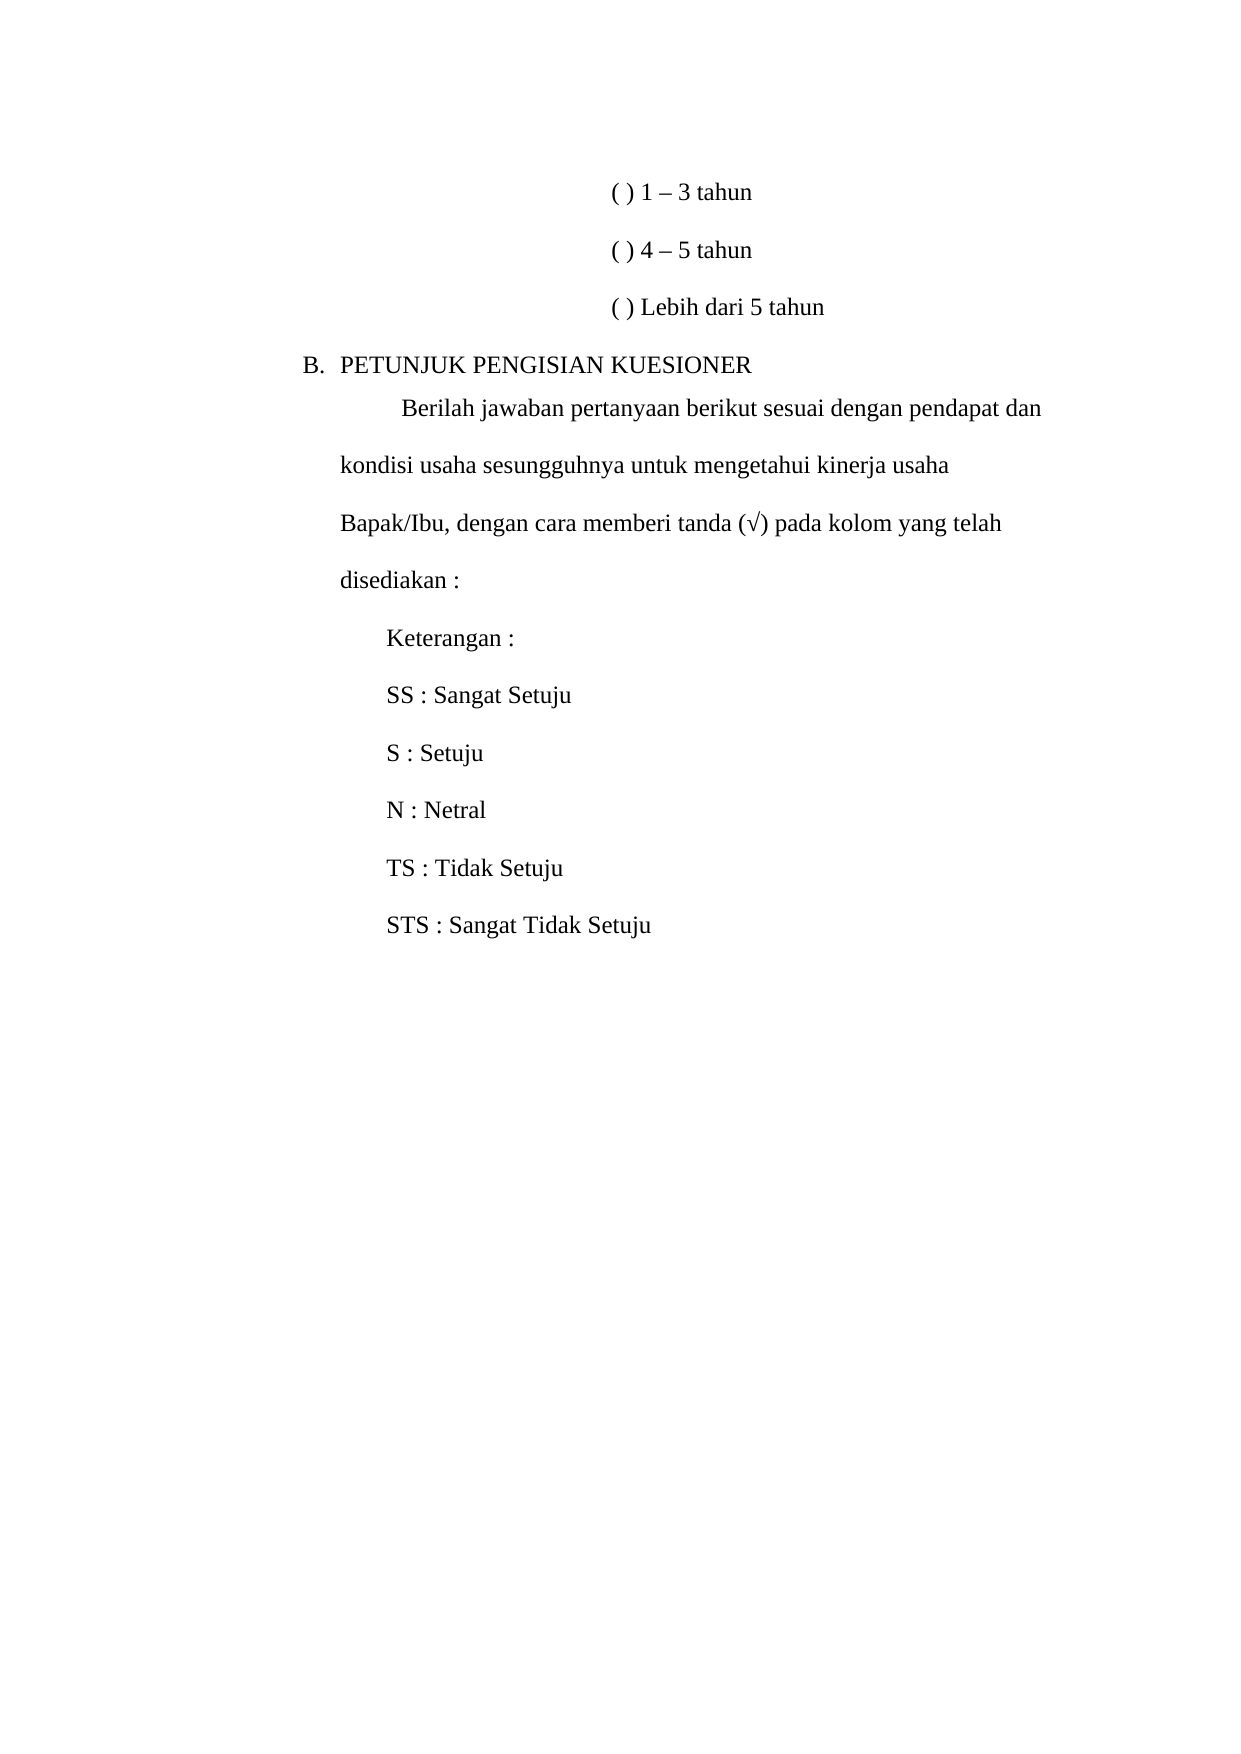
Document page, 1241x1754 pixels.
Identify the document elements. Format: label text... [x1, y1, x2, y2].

list ( ) 4 – 5 tahun [536, 235, 1063, 263]
list TS : Tidak Setuju [325, 853, 1063, 882]
list STS : Sangat Tidak Setuju [325, 910, 1063, 939]
list S : Setuju [325, 738, 1063, 767]
list ( ) 1 – 3 tahun [536, 177, 1063, 206]
list N : Netral [325, 795, 1063, 824]
list SS : Sangat Setuju [325, 680, 1063, 709]
list Keterangan : [325, 623, 1063, 652]
list Berilah jawaban pertanyaan berikut sesuai dengan pendapat dan kondisi usaha sesungguhnya untuk mengetahui kinerja usaha Bapak/Ibu, dengan cara memberi tanda (√) pada kolom yang telah disediakan : [340, 393, 1063, 594]
list PETUNJUK PENGISIAN KUESIONER [302, 350, 1063, 378]
list ( ) Lebih dari 5 tahun [536, 292, 1063, 321]
